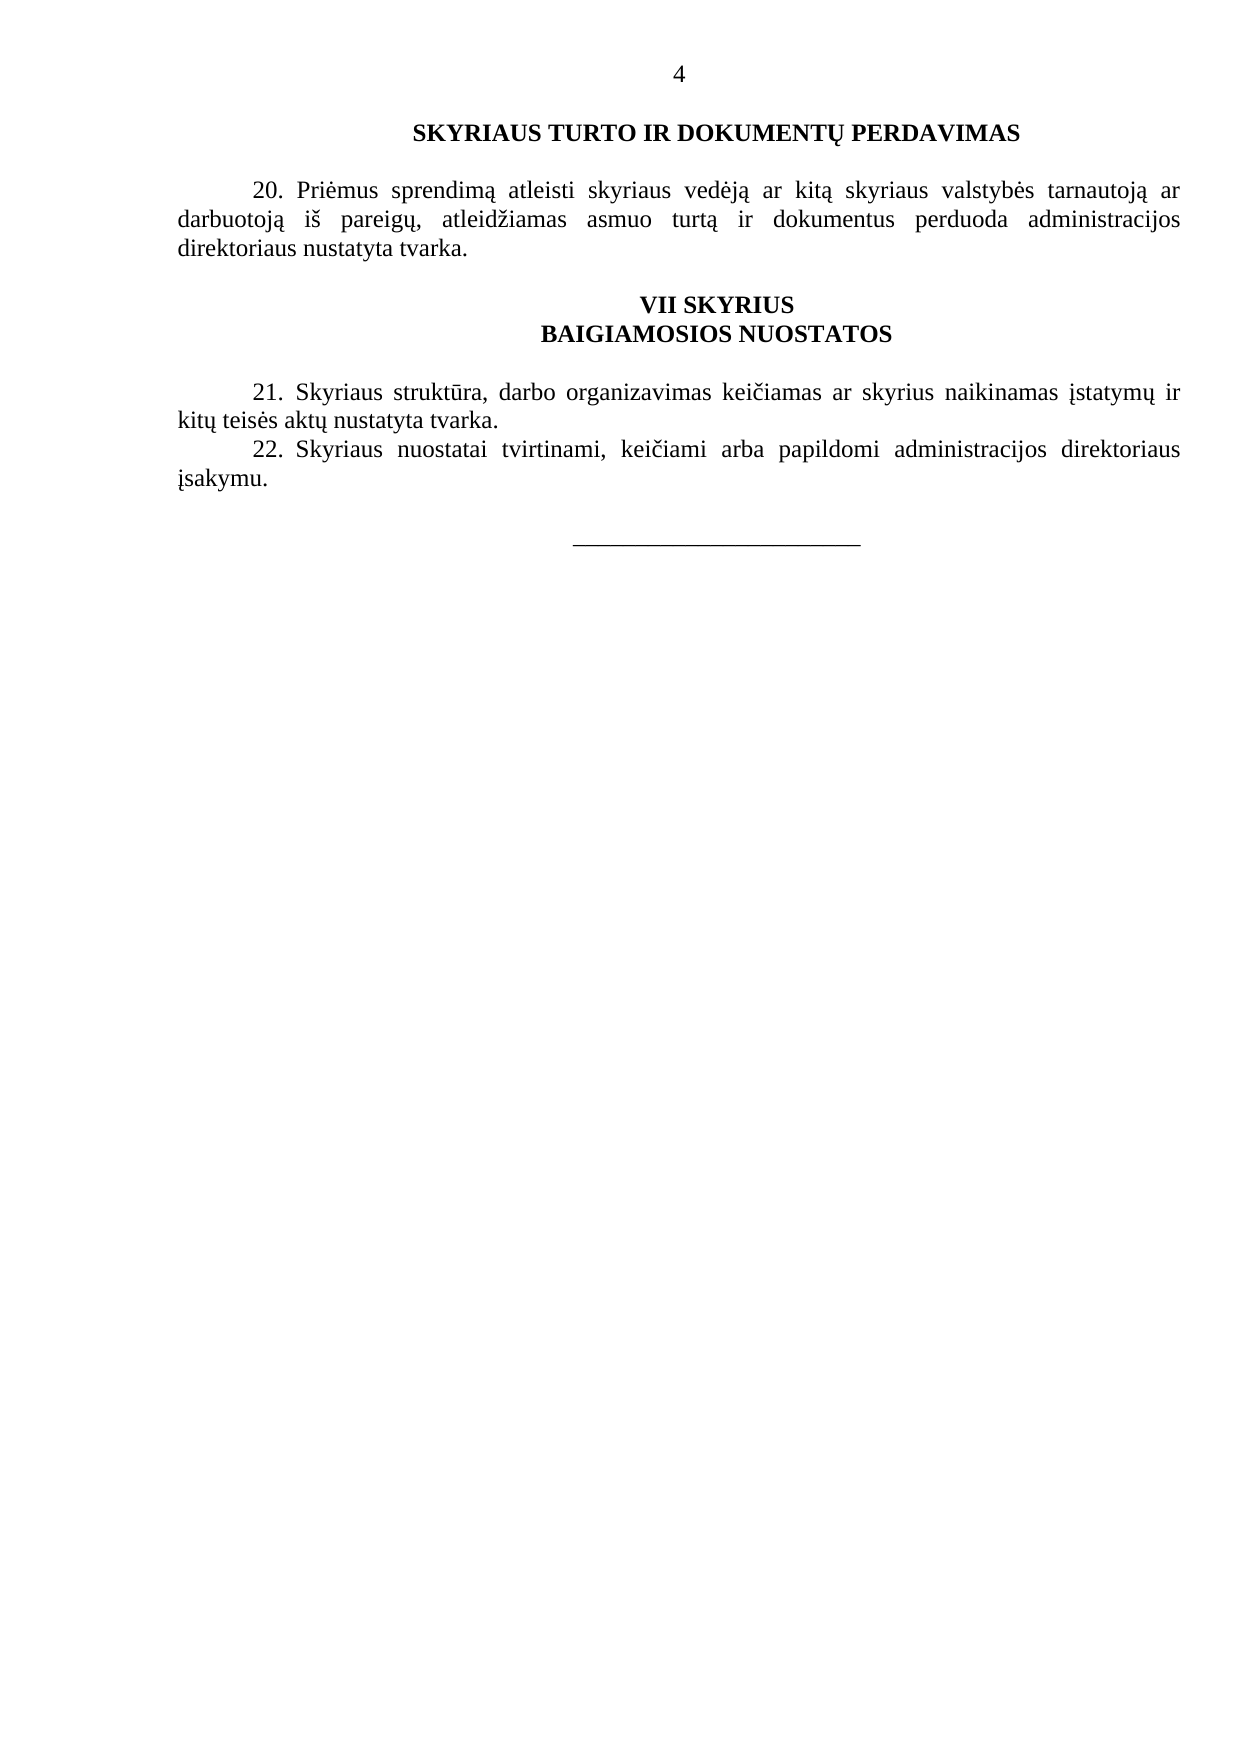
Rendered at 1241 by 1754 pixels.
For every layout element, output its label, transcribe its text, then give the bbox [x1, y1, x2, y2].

list Skyriaus nuostatai tvirtinami, keičiami arba papildomi administracijos direktoriaus įsakymu. [177, 434, 1181, 492]
text SKYRIAUS TURTO IR DOKUMENTŲ PERDAVIMAS [177, 118, 1181, 147]
text BAIGIAMOSIOS NUOSTATOS [177, 319, 1181, 348]
text _______________________ [177, 521, 1181, 549]
list 20. Priėmus sprendimą atleisti skyriaus vedėją ar kitą skyriaus valstybės tarnautoją ar darbuotoją iš pareigų, atleidžiamas asmuo turtą ir dokumentus perduoda administracijos direktoriaus nustatyta tvarka. [177, 176, 1181, 262]
text VII SKYRIUS [177, 291, 1181, 319]
list Skyriaus struktūra, darbo organizavimas keičiamas ar skyrius naikinamas įstatymų ir kitų teisės aktų nustatyta tvarka. [177, 377, 1181, 434]
